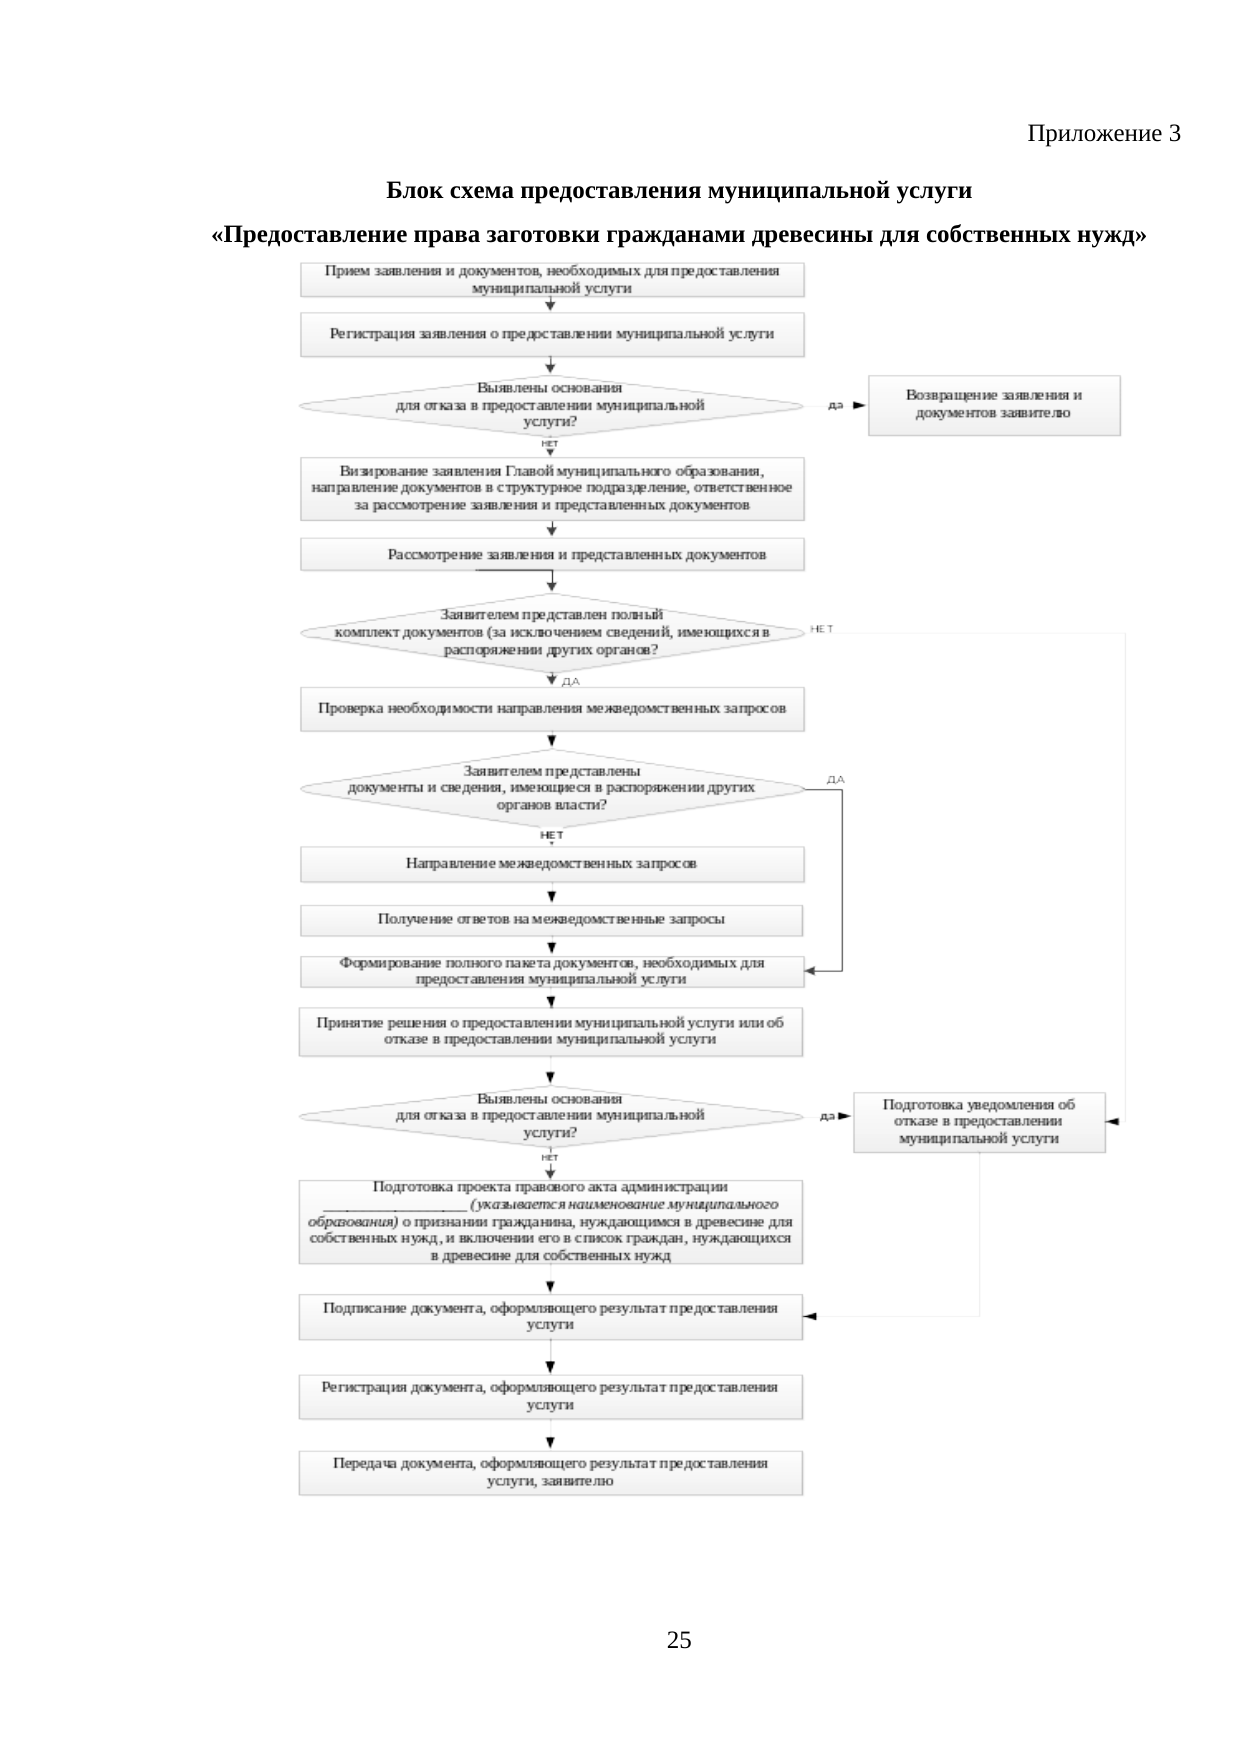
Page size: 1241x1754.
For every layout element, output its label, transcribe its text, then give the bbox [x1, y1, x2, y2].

text Блок схема предоставления муниципальной услуги [177, 176, 1181, 204]
text Приложение 3 [177, 118, 1181, 147]
text «Предоставление права заготовки гражданами древесины для собственных нужд» [177, 219, 1181, 247]
